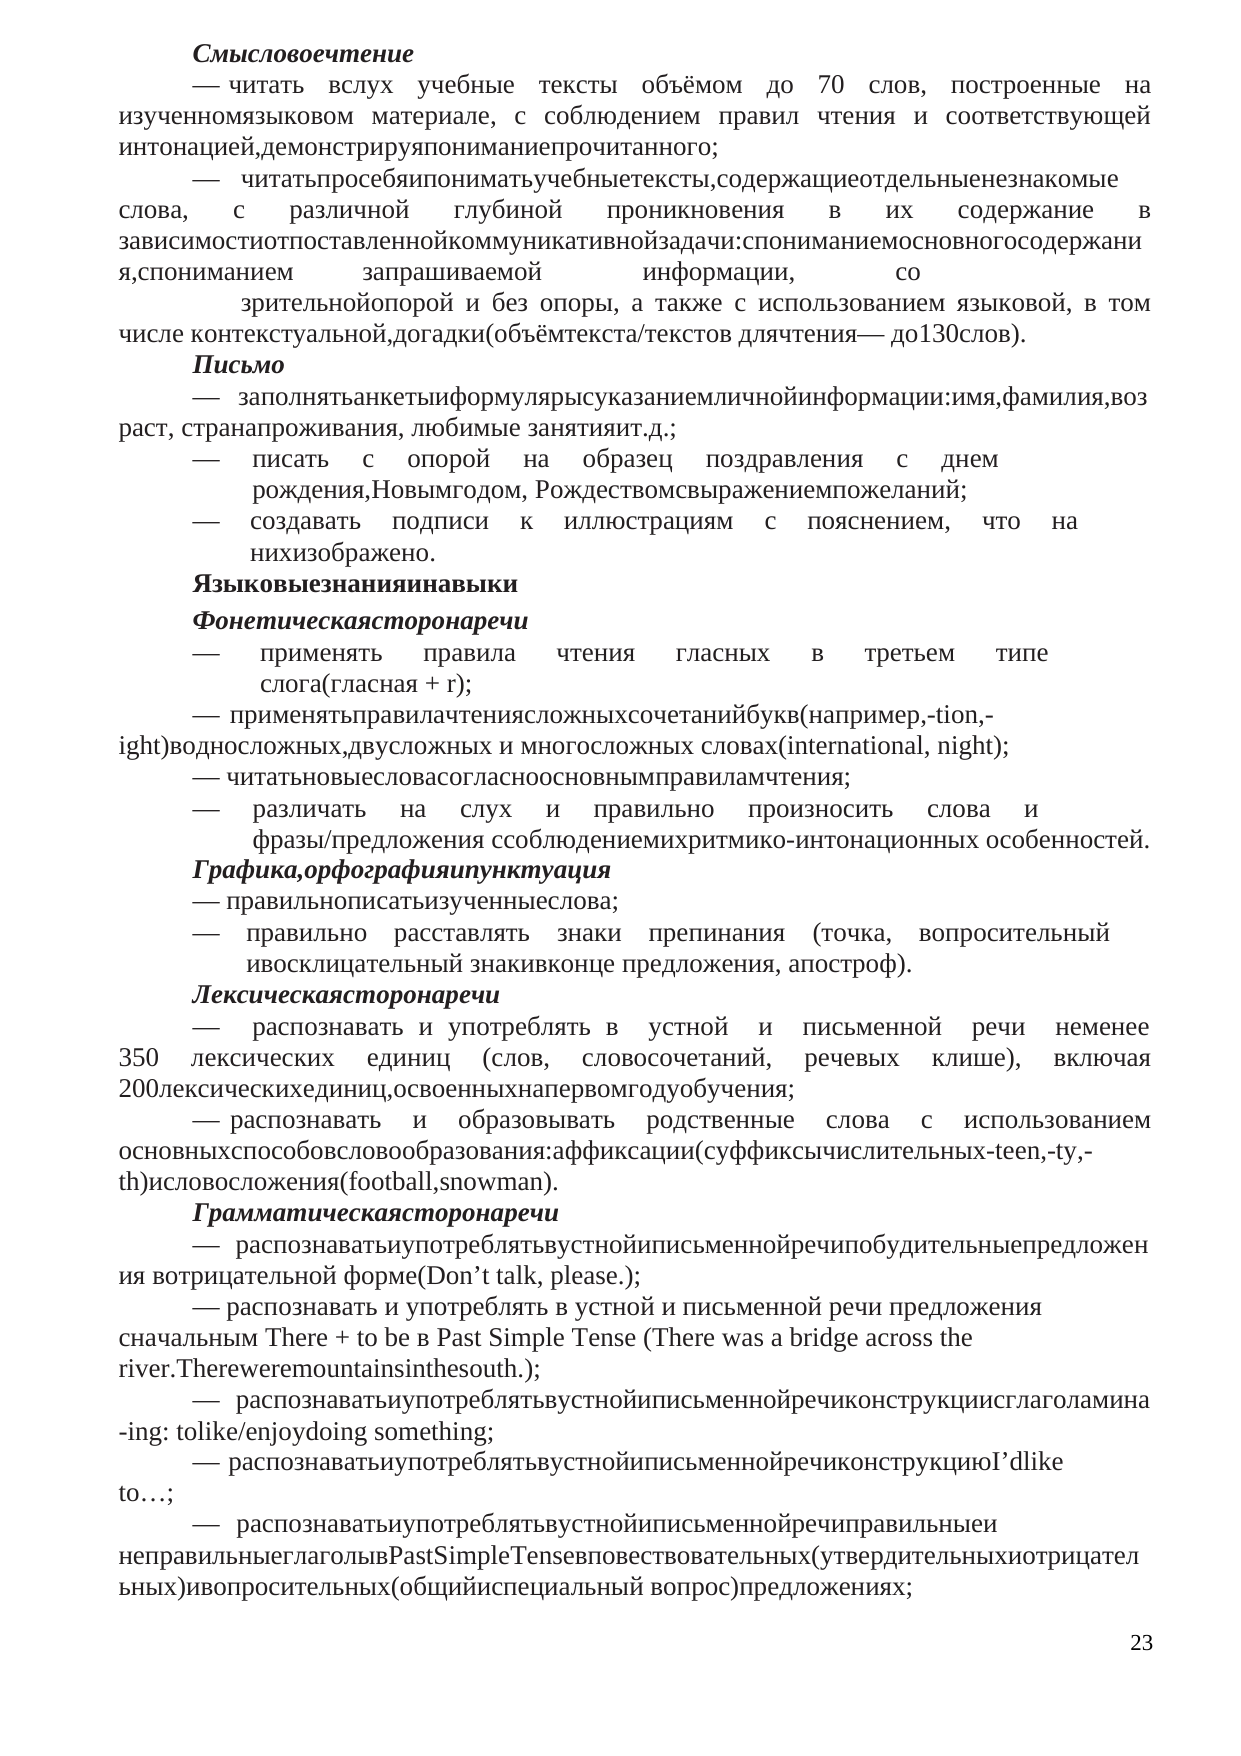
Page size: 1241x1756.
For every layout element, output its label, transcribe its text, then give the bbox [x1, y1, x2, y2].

text Фонетическаясторонаречи [192, 605, 1176, 636]
list создавать подписи к иллюстрациям с пояснением, что на нихизображено. [118, 504, 1152, 567]
list применятьправилачтениясложныхсочетанийбукв(например,-tion,-ight)водносложных,двусложных и многосложных словах(international, night); [118, 698, 1152, 761]
list распознаватьиупотреблятьвустнойиписьменнойречиконструкциисглаголамина-ing: tolike/enjoydoing something; [118, 1383, 1152, 1446]
text to…; [118, 1477, 1176, 1508]
text Лексическаясторонаречи [192, 979, 1176, 1009]
list читатьпросебяипониматьучебныетексты,содержащиеотдельныенезнакомые слова, с различной глубиной проникновения в их содержание в зависимостиотпоставленнойкоммуникативнойзадачи:спониманиемосновногосодержания,спониманием запрашиваемой информации, со зрительнойопорой и без опоры, а также с использованием языковой, в том числе контекстуальной,догадки(объёмтекста/текстов длячтения— до130слов). [118, 162, 1152, 348]
list распознавать и образовывать родственные слова с использованием основныхспособовсловообразования:аффиксации(суффиксычислительных-teen,-ty,-th)исловосложения(football,snowman). [118, 1103, 1152, 1196]
list правильнописатьизученныеслова; [192, 885, 1176, 916]
list распознаватьиупотреблятьвустнойиписьменнойречиконструкциюI’dlike [192, 1446, 1176, 1477]
text Письмо [192, 349, 1176, 380]
list читать вслух учебные тексты объёмом до 70 слов, построенные на изученномязыковом материале, с соблюдением правил чтения и соответствующей интонацией,демонстрируяпониманиепрочитанного; [118, 68, 1152, 162]
text Грамматическаясторонаречи [192, 1197, 1176, 1228]
text Языковыезнанияинавыки [192, 567, 1176, 598]
list читатьновыесловасогласноосновнымправиламчтения; [192, 761, 1176, 792]
list распознаватьиупотреблятьвустнойиписьменнойречиправильныеи [192, 1508, 1176, 1539]
list применять правила чтения гласных в третьем типе слога(гласная + r); [118, 636, 1152, 698]
text Графика,орфографияипунктуация [192, 854, 1176, 885]
list распознавать и употреблять в устной и письменной речи неменее 350 лексических единиц (слов, словосочетаний, речевых клише), включая 200лексическихединиц,освоенныхнапервомгодуобучения; [118, 1009, 1152, 1103]
list распознавать и употреблять в устной и письменной речи предложения сначальным There + to be в Past Simple Tense (There was a bridge across the river.Thereweremountainsinthesouth.); [118, 1290, 1097, 1383]
list распознаватьиупотреблятьвустнойиписьменнойречипобудительныепредложения вотрицательной форме(Don’t talk, please.); [118, 1228, 1152, 1290]
list правильно расставлять знаки препинания (точка, вопросительный ивосклицательный знакивконце предложения, апостроф). [118, 916, 1152, 978]
list писать с опорой на образец поздравления с днем рождения,Новымгодом, Рождествомсвыражениемпожеланий; [118, 442, 1152, 504]
text неправильныеглаголывPastSimpleTenseвповествовательных(утвердительныхиотрицательных)ивопросительных(общийиспециальный вопрос)предложениях; [118, 1539, 1152, 1601]
list различать на слух и правильно произносить слова и фразы/предложения ссоблюдениемихритмико-интонационных особенностей. [118, 792, 1152, 854]
text Смысловоечтение [192, 37, 1176, 68]
list заполнятьанкетыиформулярысуказаниемличнойинформации:имя,фамилия,возраст, странапроживания, любимые занятияит.д.; [118, 380, 1152, 442]
